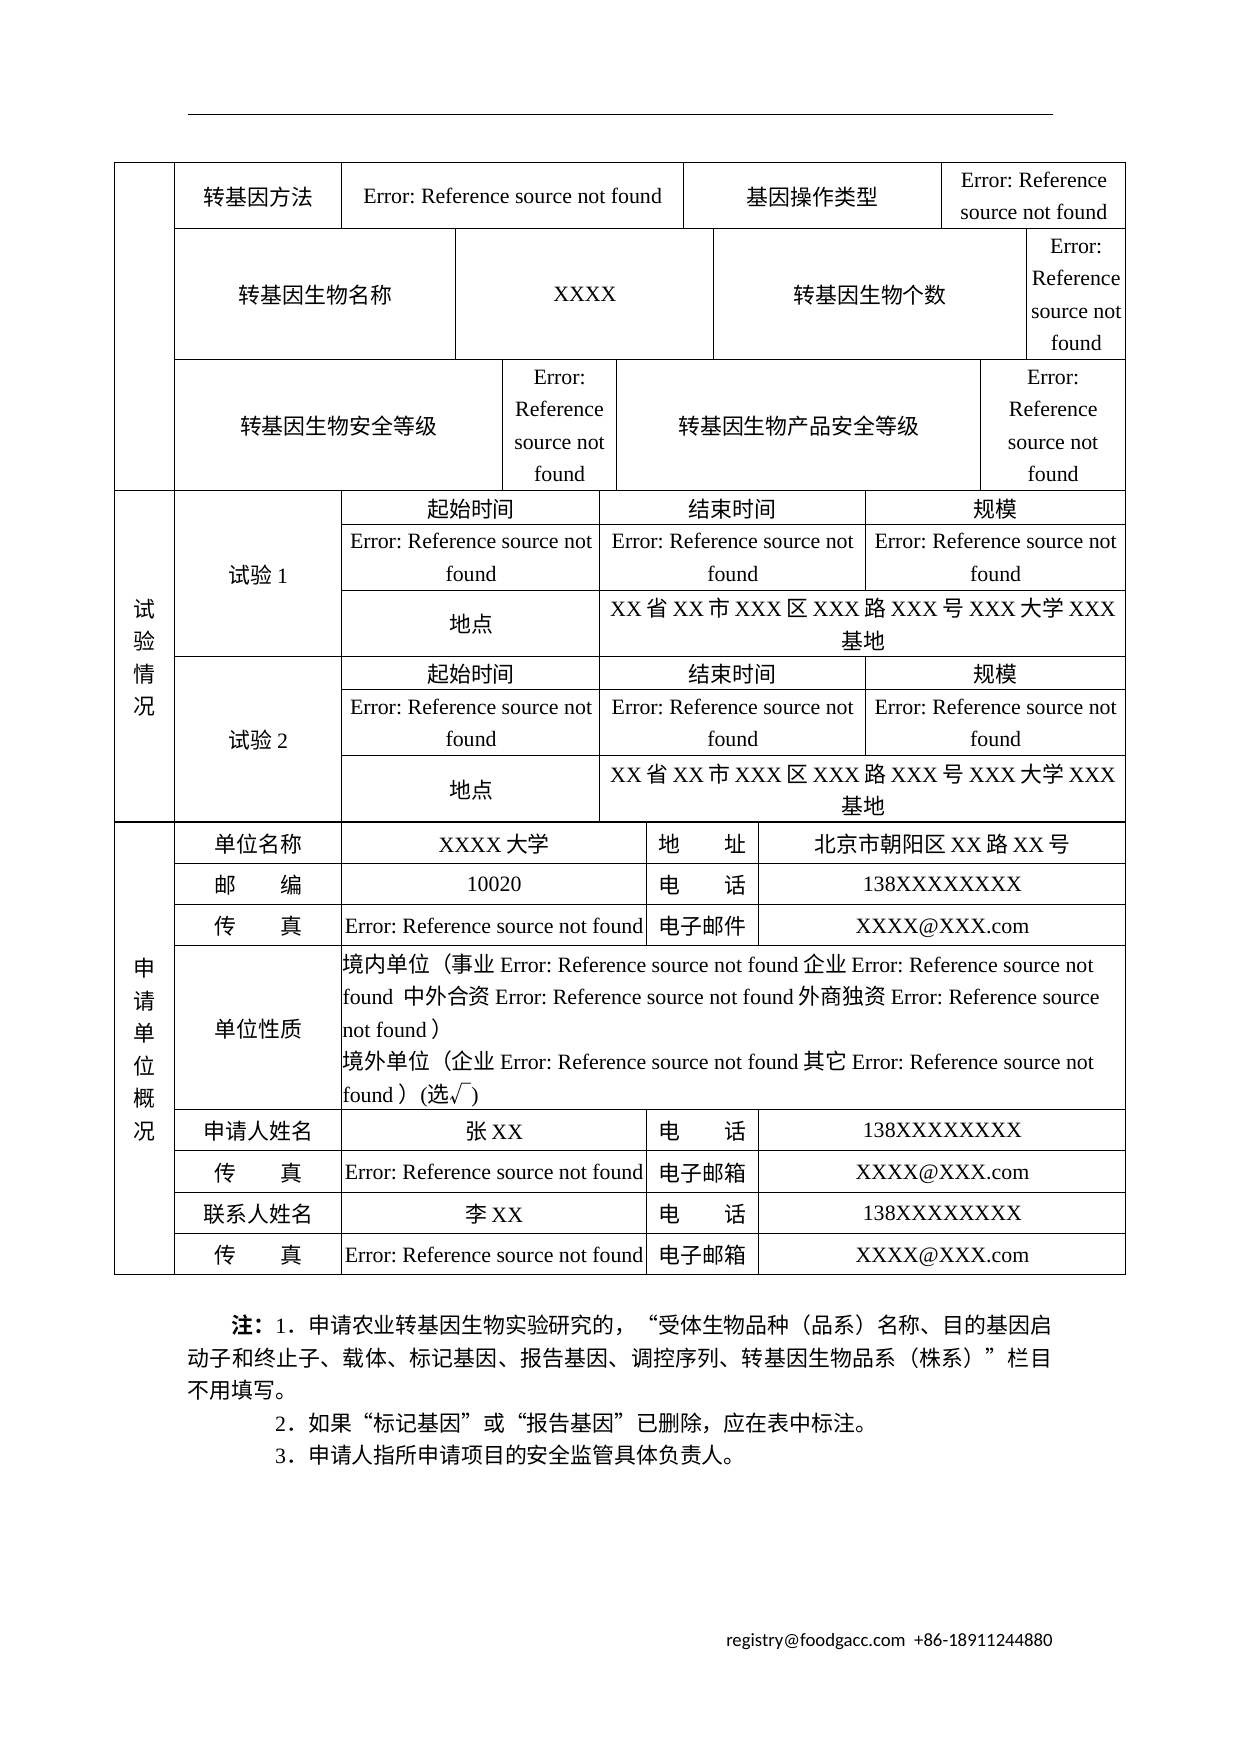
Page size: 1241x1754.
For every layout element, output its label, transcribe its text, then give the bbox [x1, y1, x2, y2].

table_cell XX省XX市XXX区XXX路XXX号XXX大学XXX基地 [600, 756, 1125, 821]
table_cell 单位性质 [175, 946, 341, 1109]
table_cell 李XX [342, 1193, 646, 1233]
table_cell 联系人姓名 [175, 1193, 341, 1233]
table_cell XXXX@XXX.com [759, 905, 1125, 945]
table_cell XXXX@XXX.com [759, 1234, 1125, 1274]
table_cell 试验1 [175, 491, 341, 656]
table_cell 138XXXXXXXX [759, 1193, 1125, 1233]
table_cell 电 话 [647, 864, 758, 904]
table_cell 北京市朝阳区XX路XX号 [759, 823, 1125, 863]
table_cell 邮 编 [175, 864, 341, 904]
table_cell 张XX [342, 1110, 646, 1150]
table_cell 转基因方法 [175, 163, 341, 228]
table_cell 电子邮件 [647, 905, 758, 945]
table_cell 试 验 情 况 [115, 491, 174, 821]
table_cell 电子邮箱 [647, 1234, 758, 1274]
table_cell 地 址 [647, 823, 758, 863]
table_cell 申 请 单 位 概 况 [115, 823, 174, 1274]
table_cell 单位名称 [175, 823, 341, 863]
table_cell 转基因生物个数 [714, 229, 1026, 359]
table_cell 转基因生物名称 [175, 229, 455, 359]
text 2．如果“标记基因”或“报告基因”已删除，应在表中标注。 [187, 1405, 1053, 1438]
table_cell 试验2 [175, 657, 341, 821]
table_cell XXXX@XXX.com [759, 1151, 1125, 1192]
table_cell 地点 [342, 756, 599, 821]
table_cell 转基因生物产品安全等级 [617, 360, 980, 490]
table_cell 138XXXXXXXX [759, 864, 1125, 904]
table_cell 申请人姓名 [175, 1110, 341, 1150]
table_cell XX省XX市XXX区XXX路XXX号XXX大学XXX基地 [600, 591, 1125, 656]
table_cell 电 话 [647, 1110, 758, 1150]
table_cell 起始时间 [342, 657, 599, 689]
table_cell XXXX [456, 229, 713, 359]
table_cell 传 真 [175, 905, 341, 945]
table_cell 规模 [866, 491, 1125, 524]
table_cell 规模 [866, 657, 1125, 689]
table_cell 传 真 [175, 1151, 341, 1192]
text 注：1．申请农业转基因生物实验研究的，“受体生物品种（品系）名称、目的基因启动子和终止子、载体、标记基因、报告基因、调控序列、转基因生物品系（株系）”栏目不用填写。 [187, 1308, 1053, 1405]
table_cell 境内单位（事业√企业 中外合资 外商独资 ） 境外单位（企业 其它 ）(选√) [342, 946, 1125, 1109]
table_cell 电子邮箱 [647, 1151, 758, 1192]
table_cell 电 话 [647, 1193, 758, 1233]
table_cell 结束时间 [600, 657, 865, 689]
table_cell 地点 [342, 591, 599, 656]
table_cell 10020 [342, 864, 646, 904]
text 3．申请人指所申请项目的安全监管具体负责人。 [187, 1438, 1053, 1470]
table_cell XXXX大学 [342, 823, 646, 863]
table_cell 起始时间 [342, 491, 599, 524]
table_cell 转基因生物安全等级 [175, 360, 502, 490]
table_cell 结束时间 [600, 491, 865, 524]
table_cell 138XXXXXXXX [759, 1110, 1125, 1150]
table_cell 基因操作类型 [684, 163, 941, 228]
table_cell 传 真 [175, 1234, 341, 1274]
